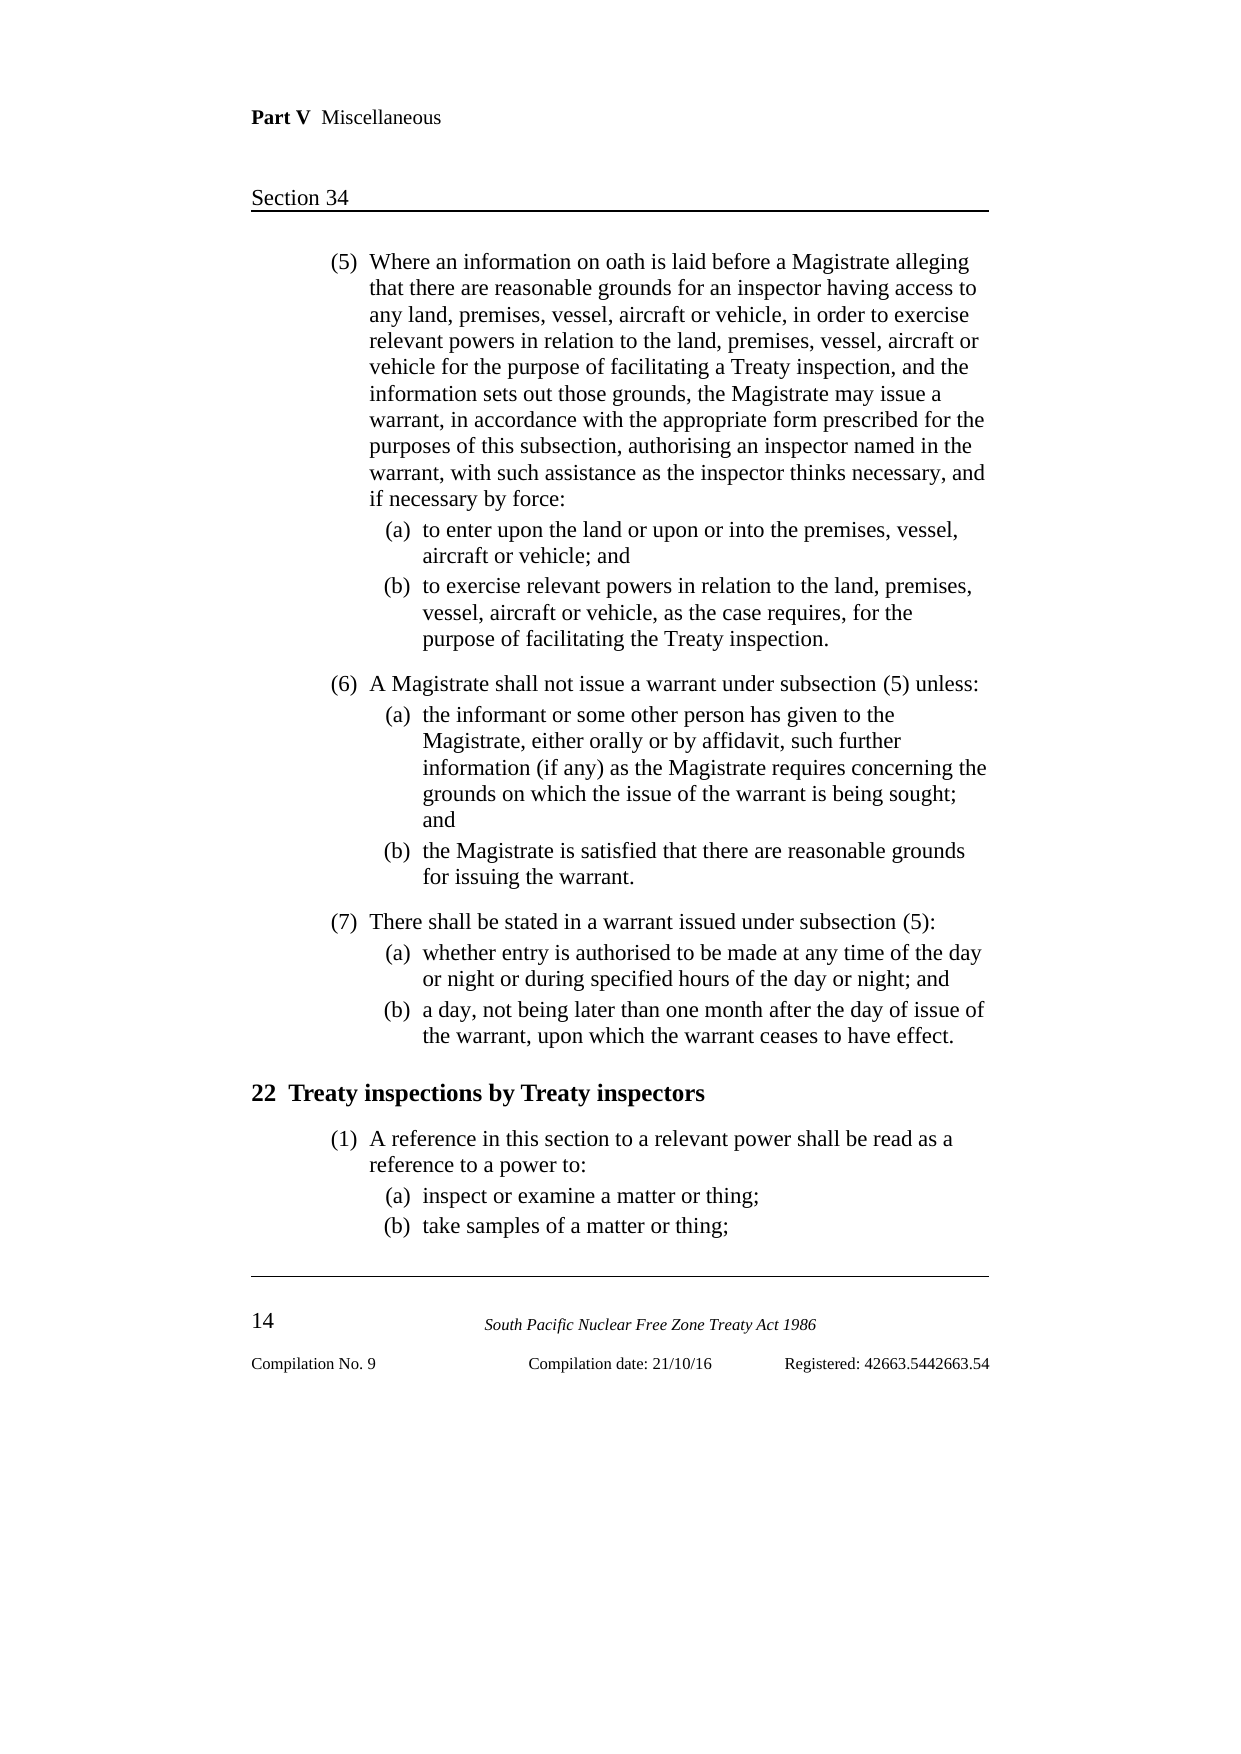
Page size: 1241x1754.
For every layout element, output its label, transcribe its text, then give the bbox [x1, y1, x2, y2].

text (b) the Magistrate is satisfied that there are reasonable grounds for issuing the warrant. [251, 837, 989, 889]
text (b) a day, not being later than one month after the day of issue of the warrant, upon which the warrant ceases to have effect. [251, 996, 989, 1048]
text (b) take samples of a matter or thing; [251, 1212, 989, 1239]
text (6) A Magistrate shall not issue a warrant under subsection (5) unless: [251, 670, 989, 697]
text (a) the informant or some other person has given to the Magistrate, either orally or by affidavit, such further information (if any) as the Magistrate requires concerning the grounds on which the issue of the warrant is being sought; and [251, 701, 989, 833]
text (1) A reference in this section to a relevant power shall be read as a reference to a power to: [251, 1125, 989, 1178]
text 22 Treaty inspections by Treaty inspectors [251, 1078, 989, 1106]
text (7) There shall be stated in a warrant issued under subsection (5): [251, 908, 989, 935]
text (a) whether entry is authorised to be made at any time of the day or night or during specified hours of the day or night; and [251, 939, 989, 992]
text (b) to exercise relevant powers in relation to the land, premises, vessel, aircraft or vehicle, as the case requires, for the purpose of facilitating the Treaty inspection. [251, 573, 989, 652]
text (5) Where an information on oath is laid before a Magistrate alleging that there are reasonable grounds for an inspector having access to any land, premises, vessel, aircraft or vehicle, in order to exercise relevant powers in relation to the land, premises, vessel, aircraft or vehicle for the purpose of facilitating a Treaty inspection, and the information sets out those grounds, the Magistrate may issue a warrant, in accordance with the appropriate form prescribed for the purposes of this subsection, authorising an inspector named in the warrant, with such assistance as the inspector thinks necessary, and if necessary by force: [251, 248, 989, 512]
text (a) to enter upon the land or upon or into the premises, vessel, aircraft or vehicle; and [251, 516, 989, 568]
text (a) inspect or examine a matter or thing; [251, 1182, 989, 1208]
